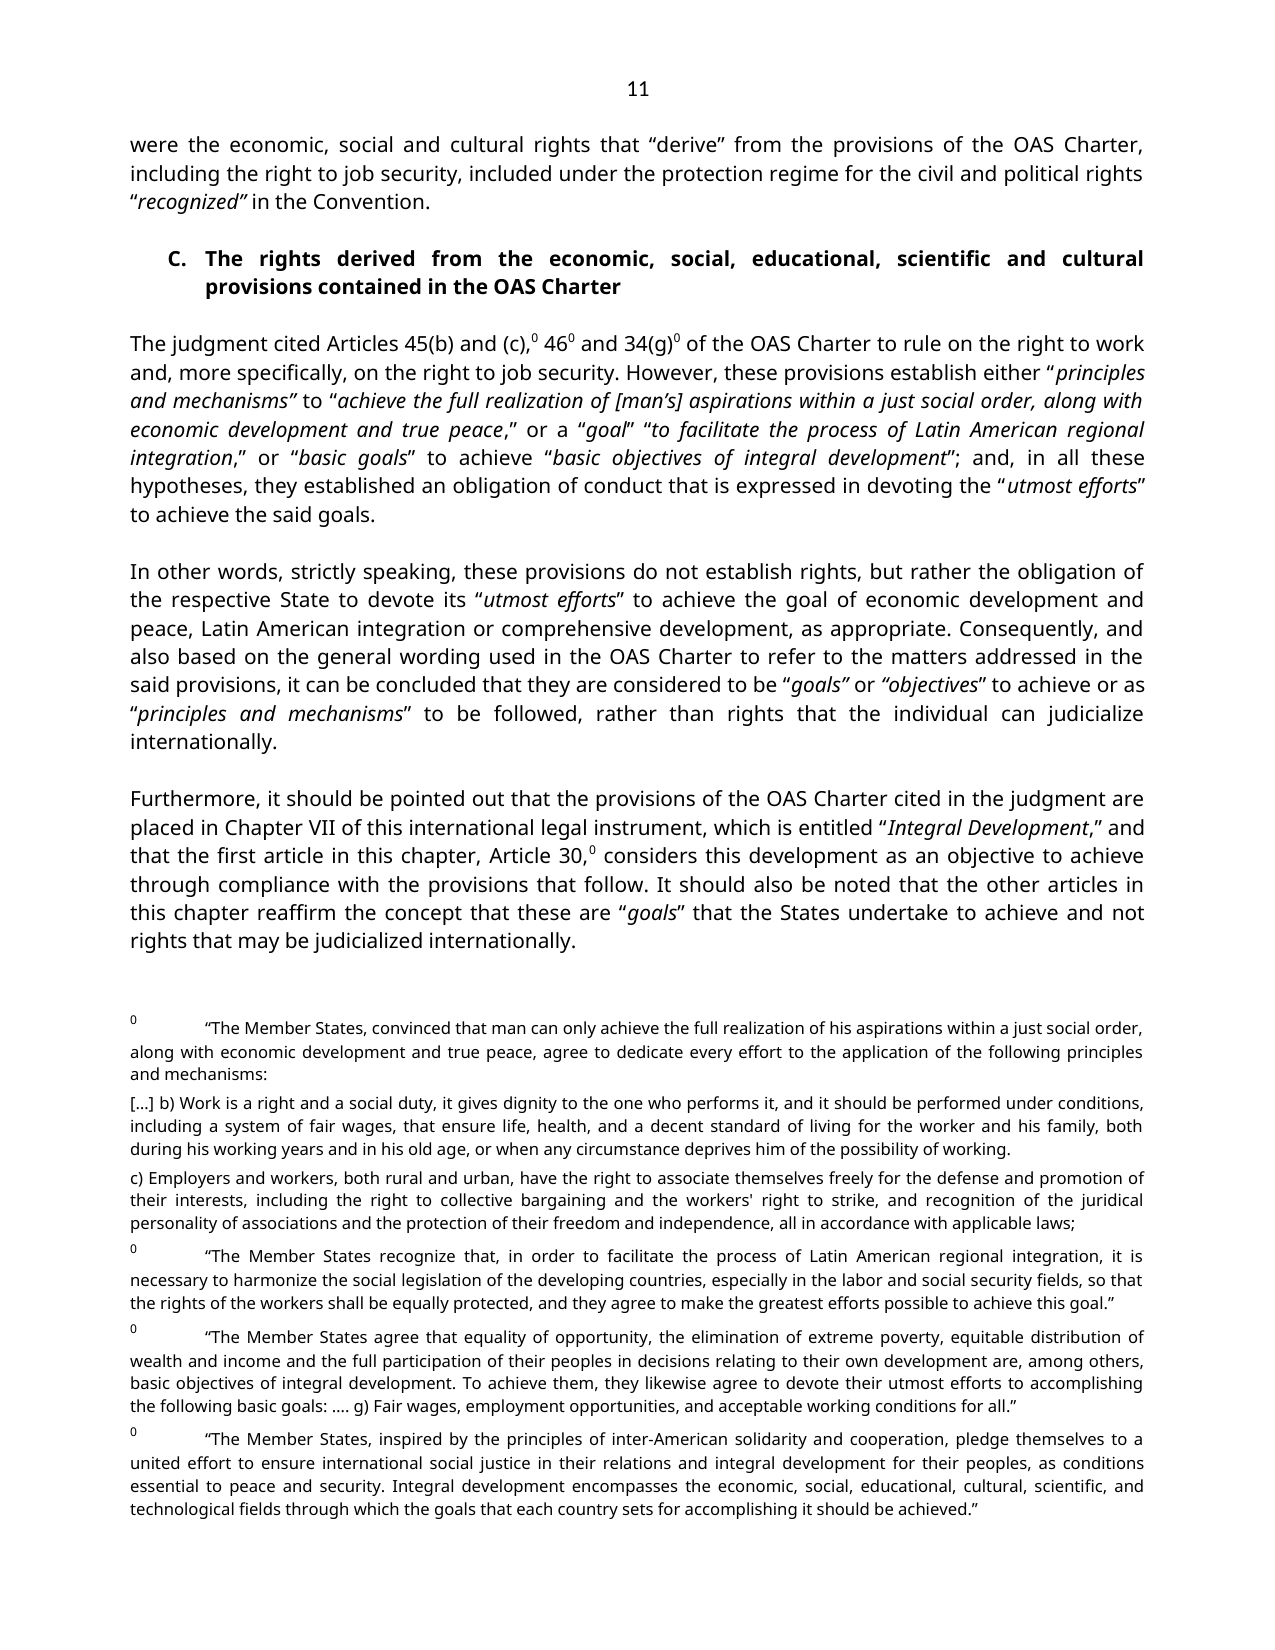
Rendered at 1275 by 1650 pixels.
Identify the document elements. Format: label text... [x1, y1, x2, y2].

text Furthermore, it should be pointed out that the provisions of the OAS Charter cited in the judgment are placed in Chapter VII of this international legal instrument, which is entitled “Integral Development,” and that the first article in this chapter, Article 30, considers this development as an objective to achieve through compliance with the provisions that follow. It should also be noted that the other articles in this chapter reaffirm the concept that these are “goals” that the States undertake to achieve and not rights that may be judicialized internationally. [130, 784, 1145, 955]
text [130, 130, 1145, 216]
text In other words, strictly speaking, these provisions do not establish rights, but rather the obligation of the respective State to devote its “utmost efforts” to achieve the goal of economic development and peace, Latin American integration or comprehensive development, as appropriate. Consequently, and also based on the general wording used in the OAS Charter to refer to the matters addressed in the said provisions, it can be concluded that they are considered to be “goals” or “objectives” to achieve or as “principles and mechanisms” to be followed, rather than rights that the individual can judicialize internationally. [130, 557, 1145, 756]
text The judgment cited Articles 45(b) and (c), 46 and 34(g) of the OAS Charter to rule on the right to work and, more specifically, on the right to job security. However, these provisions establish either “principles and mechanisms” to “achieve the full realization of [man’s] aspirations within a just social order, along with economic development and true peace,” or a “goal” “to facilitate the process of Latin American regional integration,” or “basic goals” to achieve “basic objectives of integral development”; and, in all these hypotheses, they established an obligation of conduct that is expressed in devoting the “utmost efforts” to achieve the said goals. [130, 329, 1145, 528]
list The rights derived from the economic, social, educational, scientific and cultural provisions contained in the OAS Charter [167, 244, 1145, 301]
